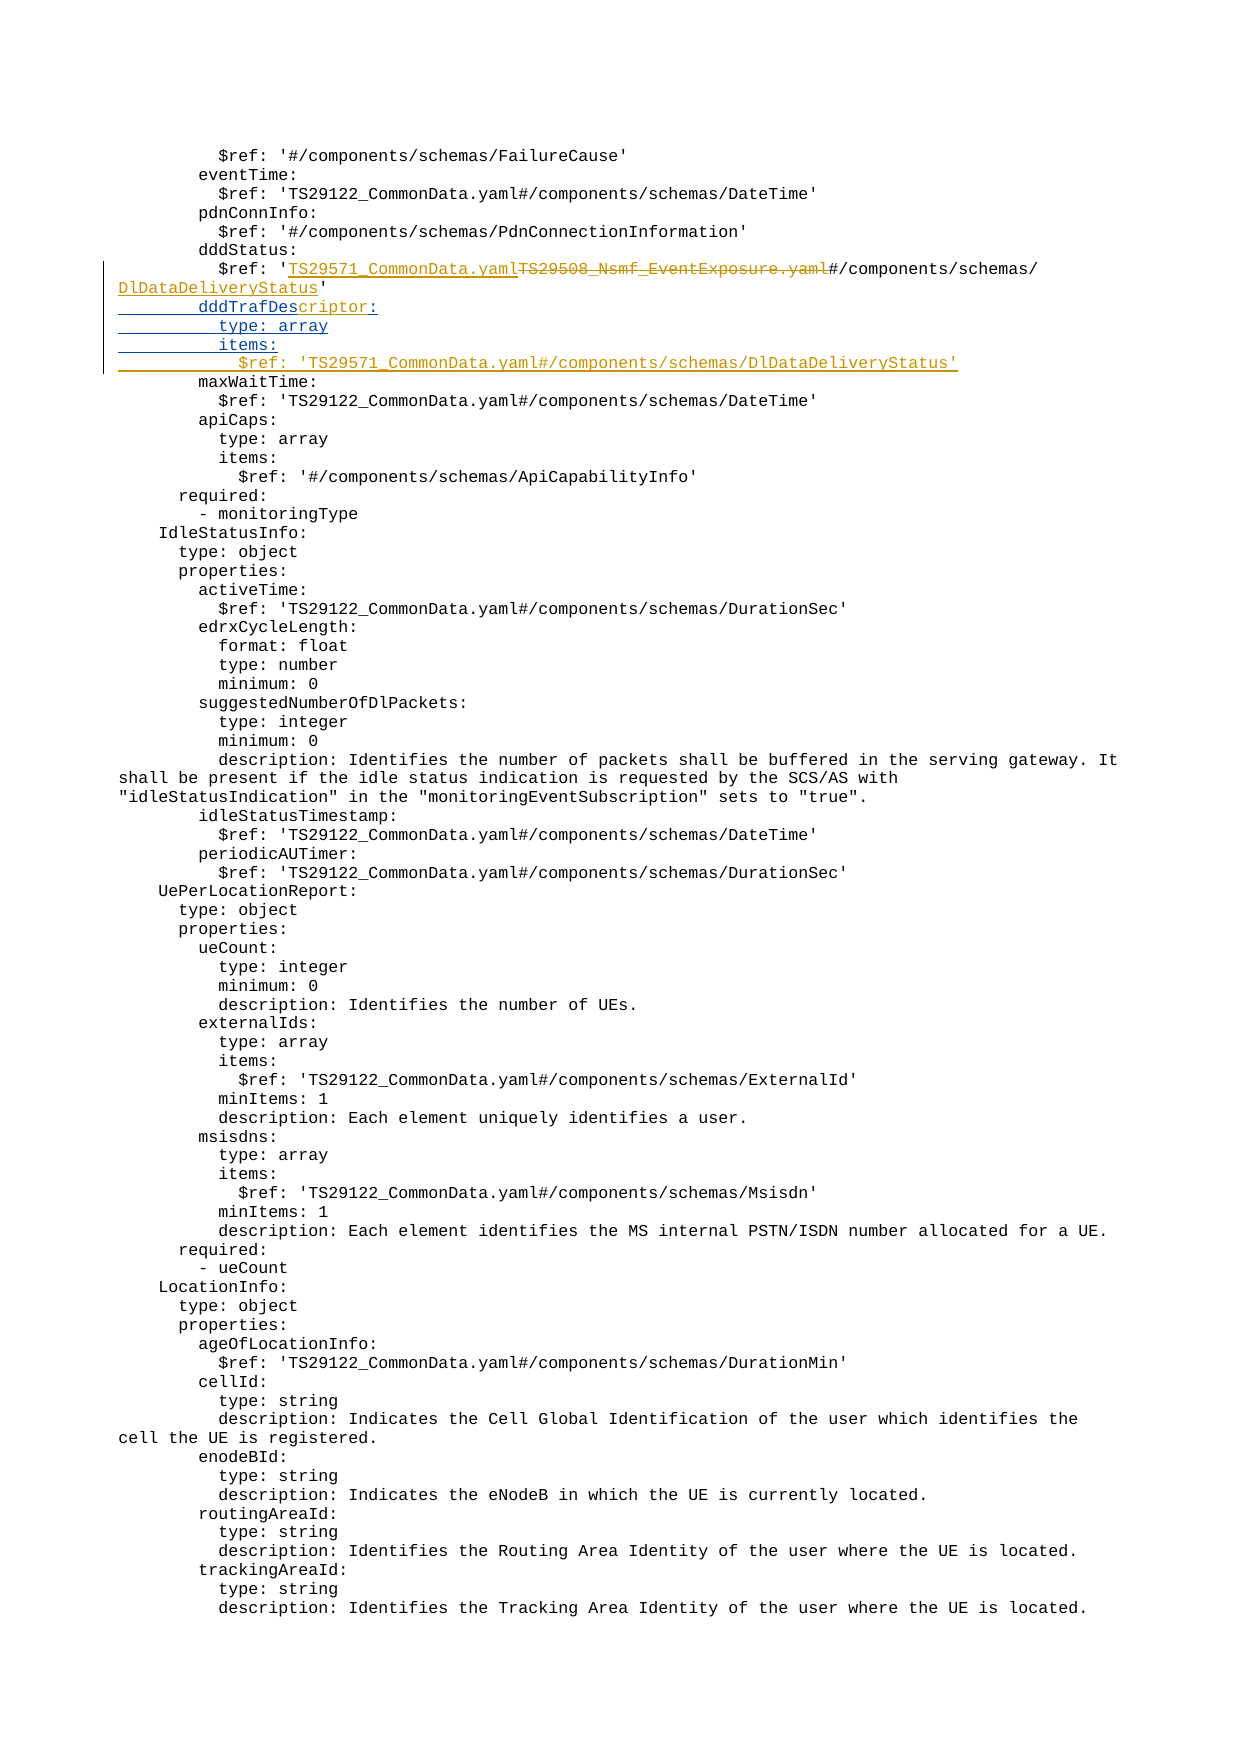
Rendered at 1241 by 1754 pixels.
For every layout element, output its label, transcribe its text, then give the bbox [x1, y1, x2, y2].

text apiCaps: [118, 412, 1122, 431]
text IdleStatusInfo: [118, 525, 1122, 544]
text periodicAUTimer: [118, 845, 1122, 864]
text type: number [118, 657, 1122, 676]
text type: string [118, 1581, 1122, 1599]
text routingAreaId: [118, 1505, 1122, 1524]
text maxWaitTime: [118, 374, 1122, 393]
text cellId: [118, 1373, 1122, 1392]
text activeTime: [118, 581, 1122, 600]
text ageOfLocationInfo: [118, 1336, 1122, 1354]
text $ref: '#/components/schemas/FailureCause' [118, 148, 1122, 167]
text properties: [118, 921, 1122, 939]
text type: array [118, 1147, 1122, 1166]
text description: Indicates the eNodeB in which the UE is currently located. [118, 1486, 1122, 1505]
text description: Identifies the number of packets shall be buffered in the serving gateway. It shall be present if the idle status indication is requested by the SCS/AS with "idleStatusIndication" in the "monitoringEventSubscription" sets to "true". [118, 751, 1122, 808]
text items: [118, 449, 1122, 468]
text required: [118, 1241, 1122, 1260]
text ueCount: [118, 939, 1122, 958]
text required: [118, 487, 1122, 506]
text description: Indicates the Cell Global Identification of the user which identifies the cell the UE is registered. [118, 1411, 1122, 1449]
text description: Each element identifies the MS internal PSTN/ISDN number allocated for a UE. [118, 1222, 1122, 1241]
text type: object [118, 1298, 1122, 1317]
text dddStatus: [118, 242, 1122, 261]
text $ref: 'TS29122_CommonData.yaml#/components/schemas/DurationSec' [118, 864, 1122, 883]
text $ref: '#/components/schemas/ApiCapabilityInfo' [118, 468, 1122, 487]
text type: integer [118, 713, 1122, 732]
text type: integer [118, 958, 1122, 977]
text minimum: 0 [118, 732, 1122, 751]
text description: Identifies the Routing Area Identity of the user where the UE is located. [118, 1543, 1122, 1562]
text $ref: 'TS29122_CommonData.yaml#/components/schemas/DateTime' [118, 185, 1122, 204]
text $ref: 'TS29122_CommonData.yaml#/components/schemas/DateTime' [118, 826, 1122, 845]
text type: array [118, 1034, 1122, 1053]
text msisdns: [118, 1128, 1122, 1147]
text externalIds: [118, 1015, 1122, 1034]
text minItems: 1 [118, 1090, 1122, 1109]
text $ref: 'TS29122_CommonData.yaml#/components/schemas/ExternalId' [118, 1072, 1122, 1090]
text $ref: 'TS29122_CommonData.yaml#/components/schemas/DateTime' [118, 393, 1122, 412]
text type: string [118, 1467, 1122, 1486]
text items: [118, 1166, 1122, 1185]
text type: string [118, 1524, 1122, 1543]
text idleStatusTimestamp: [118, 808, 1122, 826]
text pdnConnInfo: [118, 204, 1122, 223]
text properties: [118, 562, 1122, 581]
text LocationInfo: [118, 1279, 1122, 1298]
text $ref: 'TS29122_CommonData.yaml#/components/schemas/Msisdn' [118, 1185, 1122, 1203]
text $ref: 'TS29122_CommonData.yaml#/components/schemas/DurationMin' [118, 1354, 1122, 1373]
text minimum: 0 [118, 977, 1122, 996]
text $ref: 'TS29122_CommonData.yaml#/components/schemas/DurationSec' [118, 600, 1122, 619]
text items: [118, 1053, 1122, 1072]
text eventTime: [118, 167, 1122, 185]
text minItems: 1 [118, 1203, 1122, 1222]
text properties: [118, 1317, 1122, 1336]
text description: Each element uniquely identifies a user. [118, 1109, 1122, 1128]
text $ref: '#/components/schemas/PdnConnectionInformation' [118, 223, 1122, 242]
text trackingAreaId: [118, 1562, 1122, 1581]
text enodeBId: [118, 1449, 1122, 1467]
text type: string [118, 1392, 1122, 1411]
text $ref: '#/components/schemas/' [118, 261, 1122, 298]
text - monitoringType [118, 506, 1122, 525]
text - ueCount [118, 1260, 1122, 1279]
text suggestedNumberOfDlPackets: [118, 694, 1122, 713]
text UePerLocationReport: [118, 883, 1122, 902]
text description: Identifies the Tracking Area Identity of the user where the UE is located. [118, 1599, 1122, 1618]
text minimum: 0 [118, 676, 1122, 694]
text edrxCycleLength: [118, 619, 1122, 638]
text type: array [118, 431, 1122, 449]
text type: object [118, 902, 1122, 921]
text format: float [118, 638, 1122, 657]
text description: Identifies the number of UEs. [118, 996, 1122, 1015]
text type: object [118, 544, 1122, 562]
